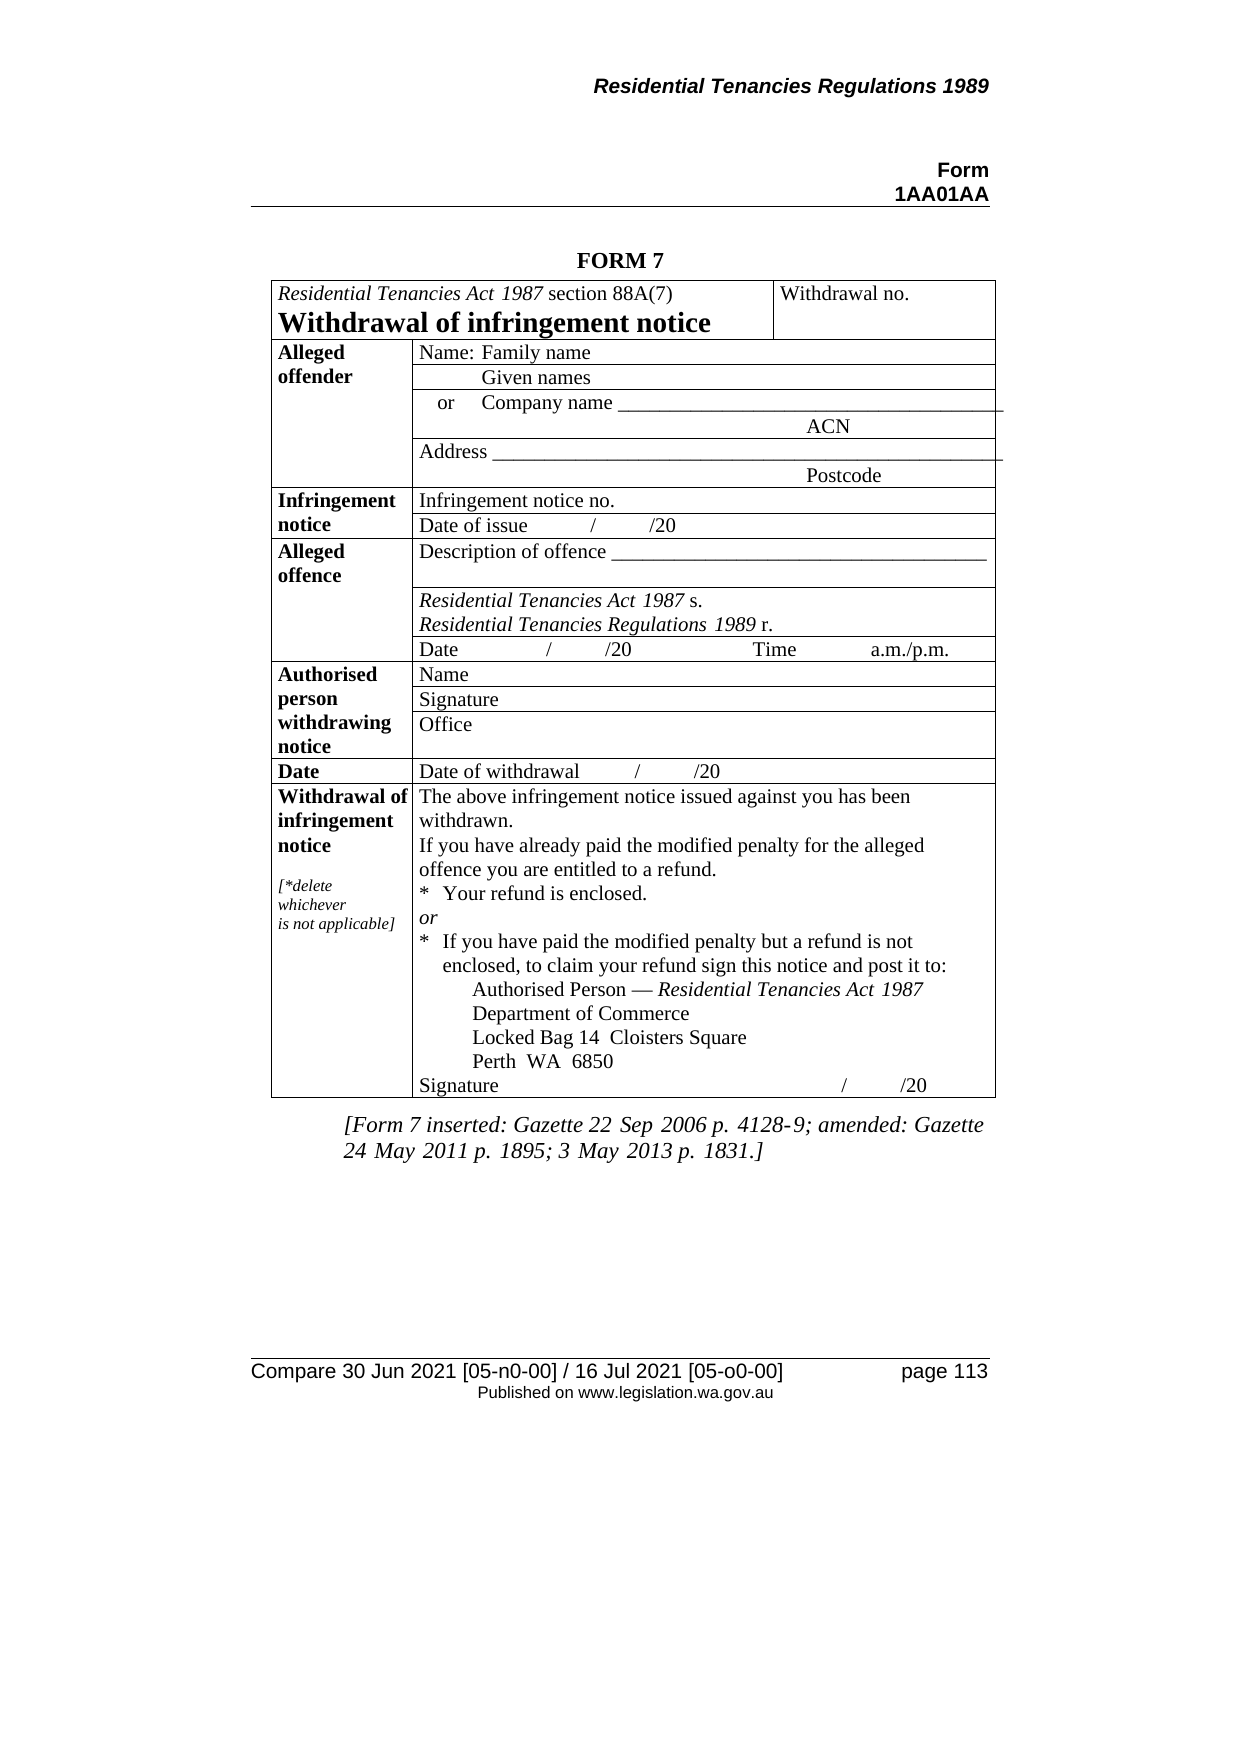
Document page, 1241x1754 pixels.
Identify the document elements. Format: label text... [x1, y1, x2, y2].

table_cell Office [413, 712, 995, 758]
table_cell Date / /20 Time a.m./p.m. [413, 637, 995, 661]
table_header Residential Tenancies Act 1987 section 88A(7) Withdrawal of infringement notice [272, 281, 773, 339]
table_cell Alleged offender [272, 340, 412, 487]
table_cell Date of issue / /20 [413, 514, 995, 537]
table_cell or Company name _____________________________________ ACN [413, 390, 995, 438]
table_cell The above infringement notice issued against you has been withdrawn. If you have already paid the modified penalty for the alleged offence you are entitled to a refund. * Your refund is enclosed. or * If you have paid the modified penalty but a refund is not enclosed, to claim your refund sign this notice and post it to: Authorised Person — Residential Tenancies Act 1987 Department of Commerce Locked Bag 14 Cloisters Square Perth WA 6850 Signature / /20 [413, 784, 995, 1097]
table_cell Signature [413, 687, 995, 711]
table_cell Name [413, 662, 995, 686]
text [Form 7 inserted: Gazette 22 Sep 2006 p. 4128-9; amended: Gazette 24 May 2011 p. 1895; 3 May 2013 p. 1831.] [251, 1111, 990, 1163]
table_cell Given names [413, 365, 995, 389]
table_cell Withdrawal of infringement notice [*delete whichever is not applicable] [272, 784, 412, 1097]
table_cell Infringement notice no. [413, 488, 995, 512]
table_cell Date of withdrawal / /20 [413, 759, 995, 783]
table_cell Name: Family name [413, 340, 995, 364]
table_cell Infringement notice [272, 488, 412, 537]
table_cell Address _________________________________________________ Postcode [413, 439, 995, 487]
table_header Withdrawal no. [774, 281, 995, 339]
table_cell Residential Tenancies Act 1987 s. Residential Tenancies Regulations 1989 r. [413, 588, 995, 636]
table_cell Description of offence ____________________________________ [413, 539, 995, 587]
subtitle FORM 7 [251, 247, 990, 274]
table_cell Authorised person withdrawing notice [272, 662, 412, 758]
table_cell Alleged offence [272, 539, 412, 661]
table_cell Date [272, 759, 412, 783]
